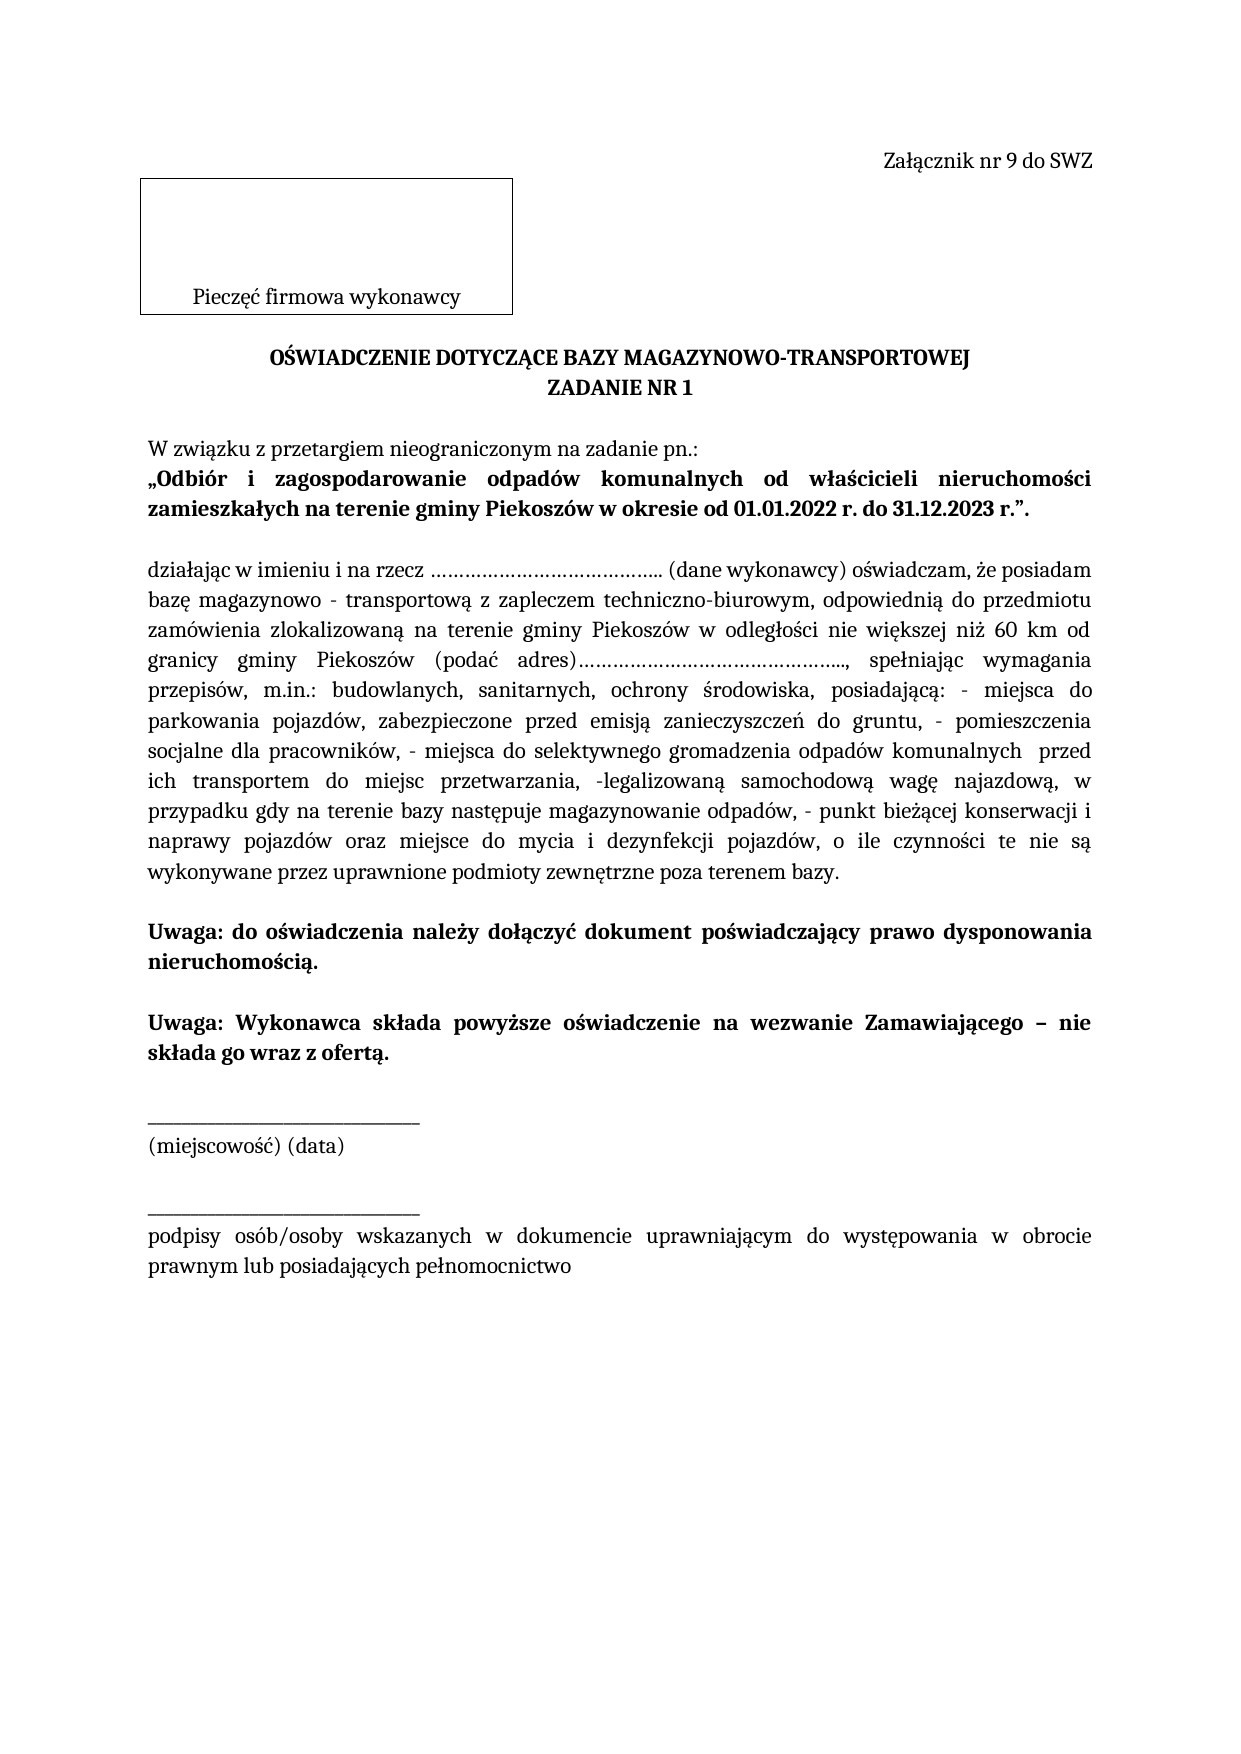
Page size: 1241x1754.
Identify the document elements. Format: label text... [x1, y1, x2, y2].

text Uwaga: do oświadczenia należy dołączyć dokument poświadczający prawo dysponowania nieruchomością. [148, 919, 1093, 976]
text ________________________________ [148, 1193, 1093, 1219]
text podpisy osób/osoby wskazanych w dokumencie uprawniającym do występowania w obrocie prawnym lub posiadających pełnomocnictwo [148, 1223, 1093, 1279]
text OŚWIADCZENIE DOTYCZĄCE BAZY MAGAZYNOWO-TRANSPORTOWEJ [148, 345, 1093, 371]
text (miejscowość) (data) [148, 1132, 1093, 1159]
table_header Pieczęć firmowa wykonawcy [141, 179, 512, 314]
text ________________________________ [148, 1102, 1093, 1128]
text „Odbiór i zagospodarowanie odpadów komunalnych od właścicieli nieruchomości zamieszkałych na terenie gminy Piekoszów w okresie od 01.01.2022 r. do 31.12.2023 r.”. [148, 466, 1093, 522]
text W związku z przetargiem nieograniczonym na zadanie pn.: [148, 436, 1093, 462]
text Załącznik nr 9 do SWZ [148, 148, 1093, 174]
text Uwaga: Wykonawca składa powyższe oświadczenie na wezwanie Zamawiającego – nie składa go wraz z ofertą. [148, 1009, 1093, 1066]
text działając w imieniu i na rzecz ………………………………….. (dane wykonawcy) oświadczam, że posiadam bazę magazynowo - transportową z zapleczem techniczno-biurowym, odpowiednią do przedmiotu zamówienia zlokalizowaną na terenie gminy Piekoszów w odległości nie większej niż 60 km od granicy gminy Piekoszów (podać adres)……………………………………….., spełniając wymagania przepisów, m.in.: budowlanych, sanitarnych, ochrony środowiska, posiadającą: - miejsca do parkowania pojazdów, zabezpieczone przed emisją zanieczyszczeń do gruntu, - pomieszczenia socjalne dla pracowników, - miejsca do selektywnego gromadzenia odpadów komunalnych przed ich transportem do miejsc przetwarzania, -legalizowaną samochodową wagę najazdową, w przypadku gdy na terenie bazy następuje magazynowanie odpadów, - punkt bieżącej konserwacji i naprawy pojazdów oraz miejsce do mycia i dezynfekcji pojazdów, o ile czynności te nie są wykonywane przez uprawnione podmioty zewnętrzne poza terenem bazy. [148, 556, 1093, 885]
text ZADANIE NR 1 [148, 375, 1093, 402]
